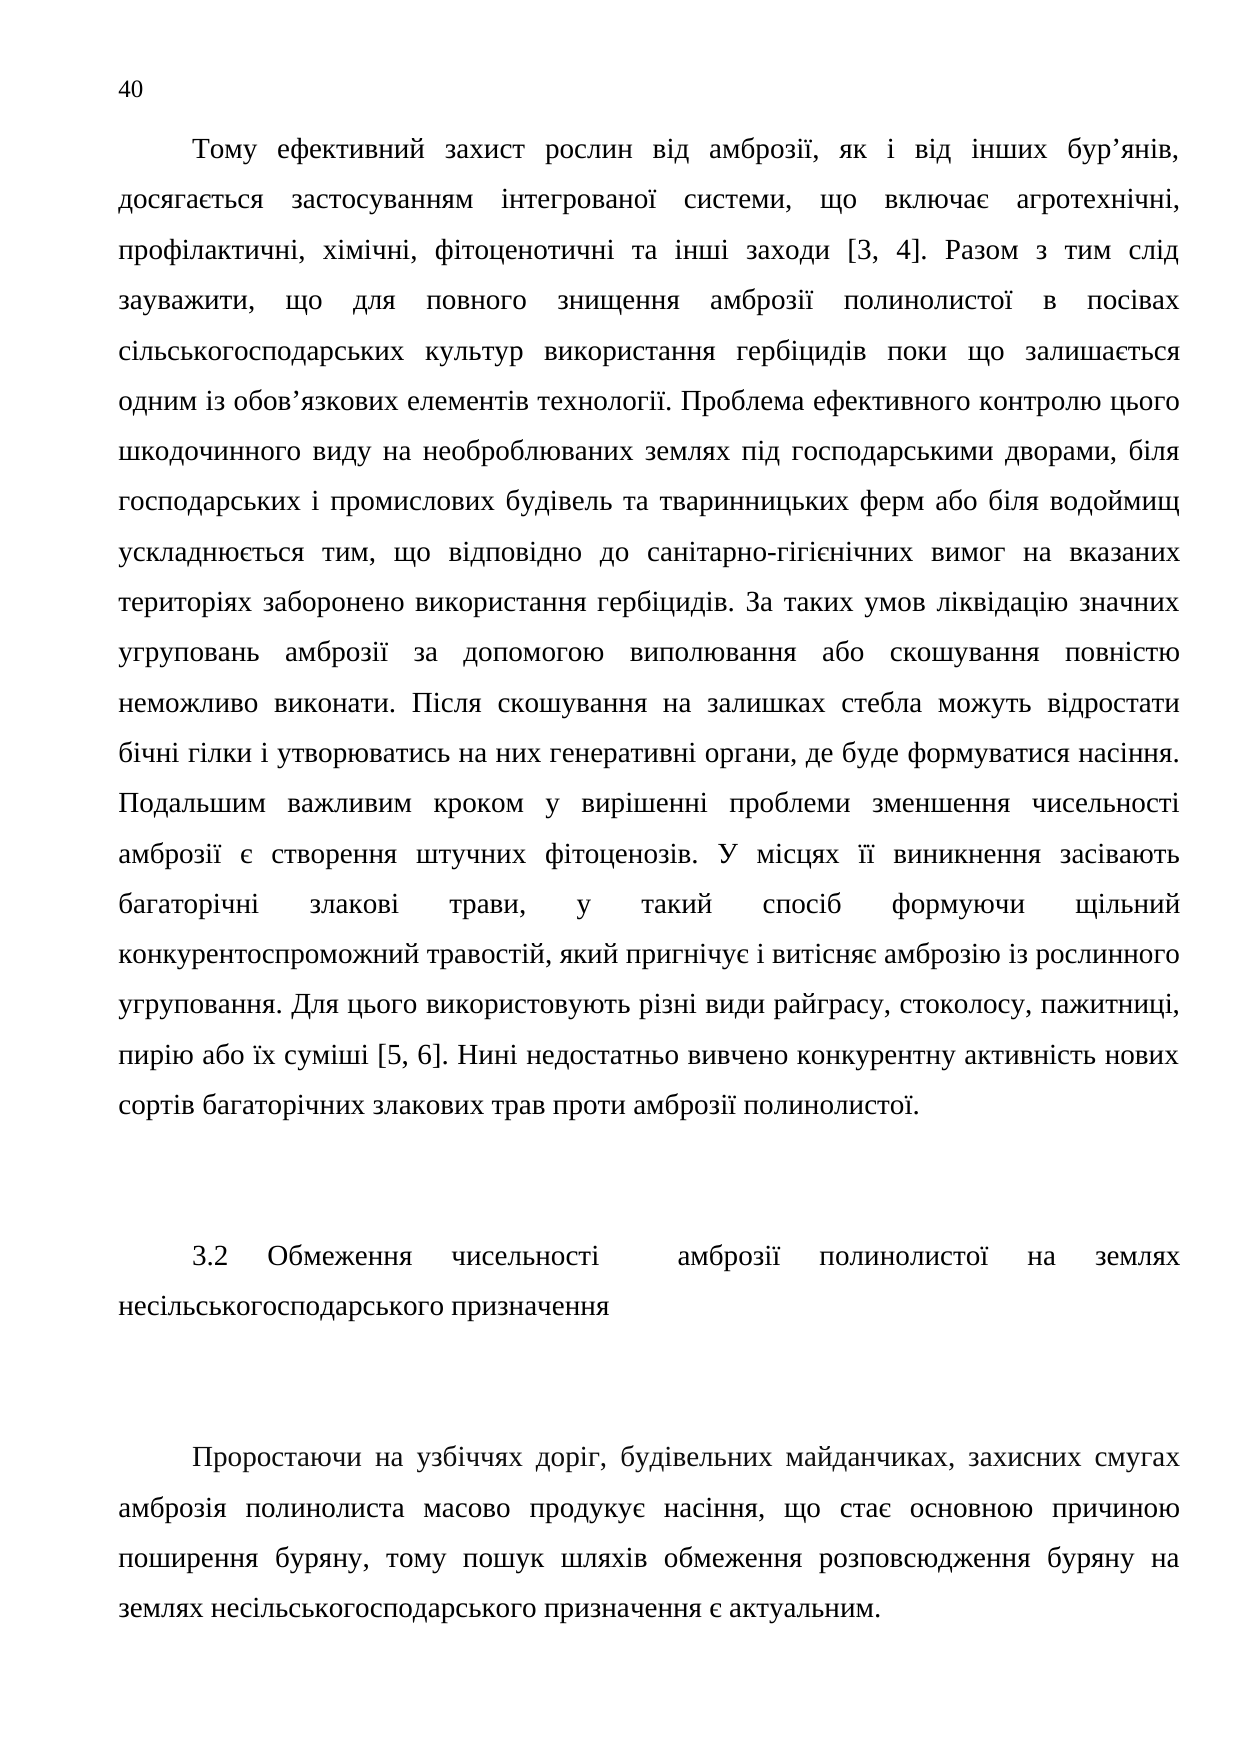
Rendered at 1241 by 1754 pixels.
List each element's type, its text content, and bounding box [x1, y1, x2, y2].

text Проростаючи на узбіччях доріг, будівельних майданчиках, захисних смугах амброзія полинолиста масово продукує насіння, що стає основною причиною поширення буряну, тому пошук шляхів обмеження розповсюдження буряну на землях несільськогосподарського призначення є актуальним. [118, 1439, 1181, 1624]
text 3.2 Обмеження чисельності амброзії полинолистої на землях несільськогосподарського призначення [118, 1238, 1181, 1322]
text Тому ефективний захист рослин від амброзії, як і від інших бур’янів, досягається застосуванням інтегрованої системи, що включає агротехнічні, профілактичні, хімічні, фітоценотичні та інші заходи [3, 4]. Разом з тим слід зауважити, що для повного знищення амброзії полинолистої в посівах сільськогосподарських культур використання гербіцидів поки що залишається одним із обов’язкових елементів технології. Проблема ефективного контролю цього шкодочинного виду на необроблюваних землях під господарськими дворами, біля господарських і промислових будівель та тваринницьких ферм або біля водоймищ ускладнюється тим, що відповідно до санітарно-гігієнічних вимог на вказаних територіях заборонено використання гербіцидів. За таких умов ліквідацію значних угруповань амброзії за допомогою виполювання або скошування повністю неможливо виконати. Після скошування на залишках стебла можуть відростати бічні гілки і утворюватись на них генеративні органи, де буде формуватися насіння. Подальшим важливим кроком у вирішенні проблеми зменшення чисельності амброзії є створення штучних фітоценозів. У місцях її виникнення засівають багаторічні злакові трави, у такий спосіб формуючи щільний конкурентоспроможний травостій, який пригнічує і витісняє амброзію із рослинного угруповання. Для цього використовують різні види райграсу, стоколосу, пажитниці, пирію або їх суміші [5, 6]. Нині недостатньо вивчено конкурентну активність нових сортів багаторічних злакових трав проти амброзії полинолистої. [118, 131, 1181, 1121]
